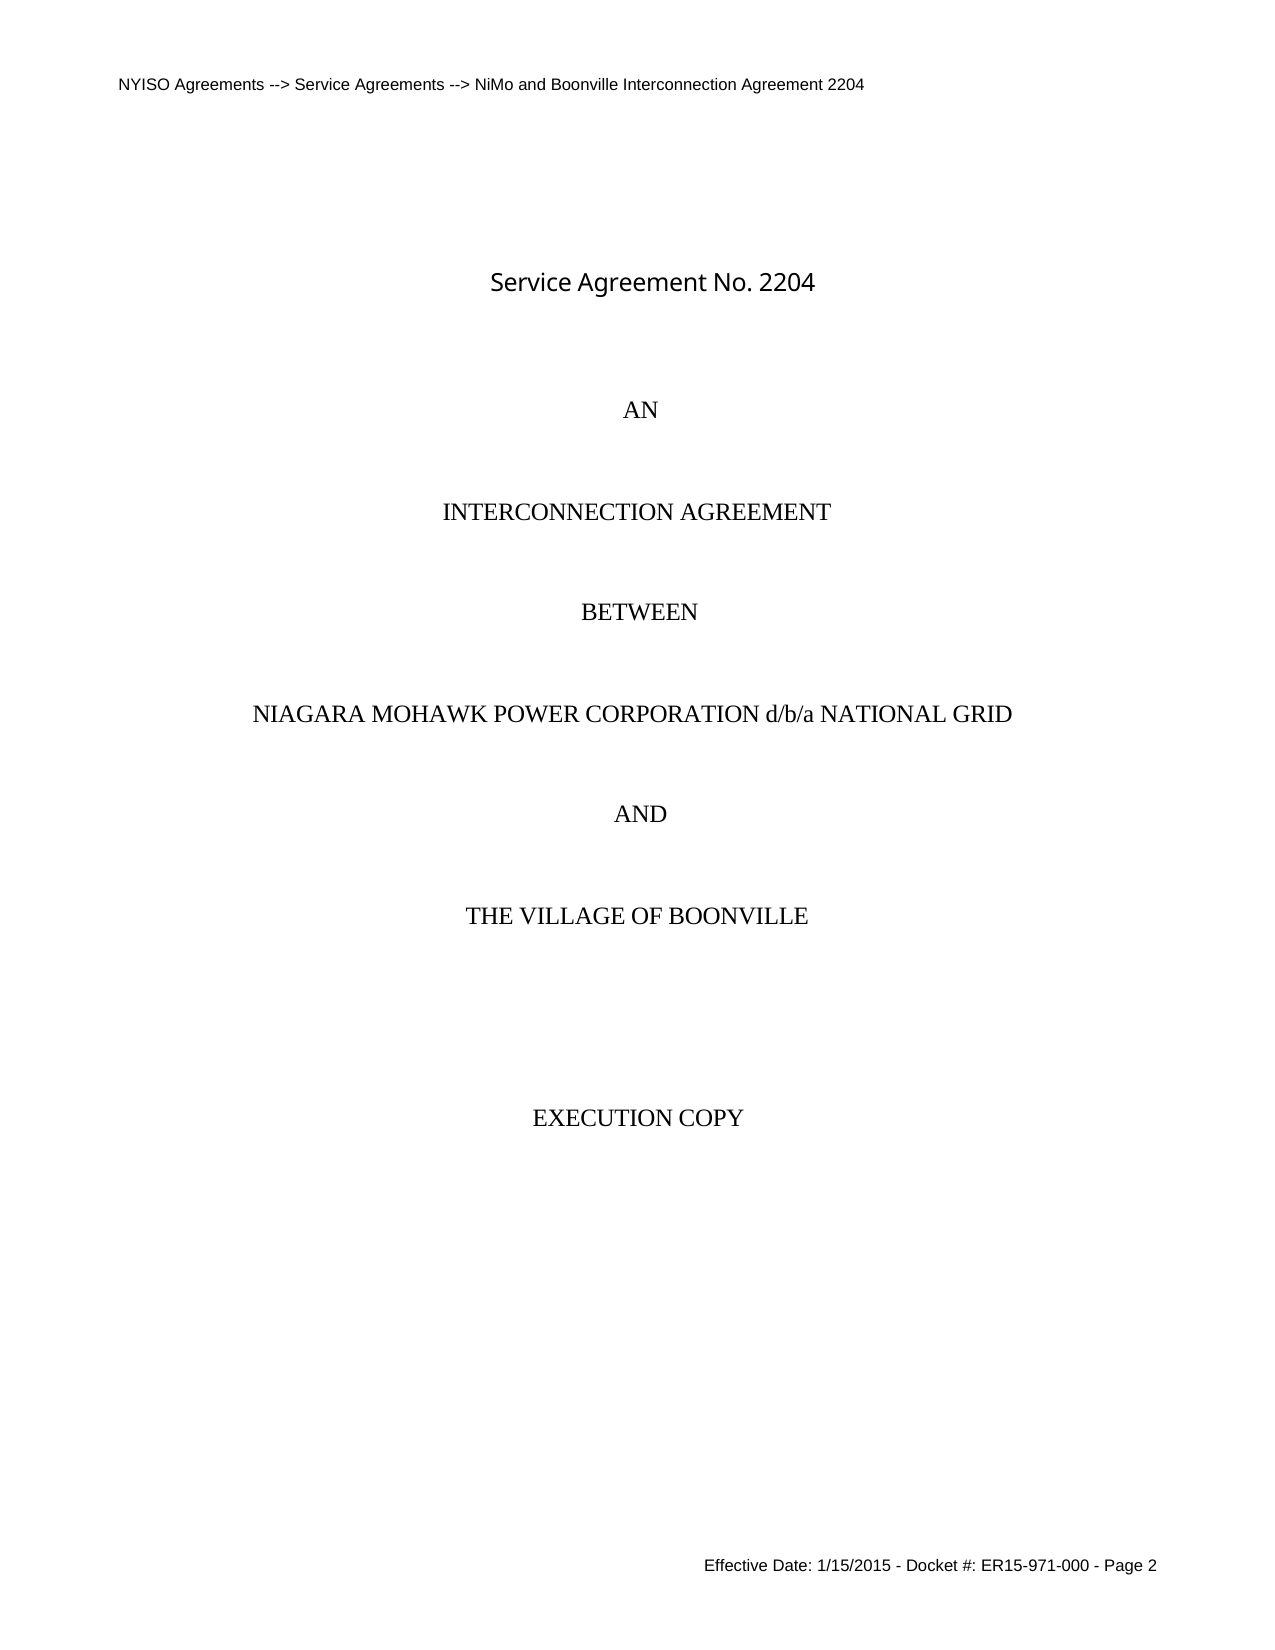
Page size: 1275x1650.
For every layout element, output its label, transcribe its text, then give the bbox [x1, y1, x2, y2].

text Service Agreement No. 2204 [490, 268, 1275, 297]
text NIAGARA MOHAWK POWER CORPORATION d/b/a NATIONAL GRID [252, 699, 1275, 728]
text AND [614, 799, 1275, 828]
text EXECUTION COPY [532, 1104, 1275, 1132]
text INTERCONNECTION AGREEMENT [442, 497, 1275, 526]
text BETWEEN [581, 597, 1275, 626]
text THE VILLAGE OF BOONVILLE [465, 902, 1275, 930]
text AN [623, 395, 1275, 424]
